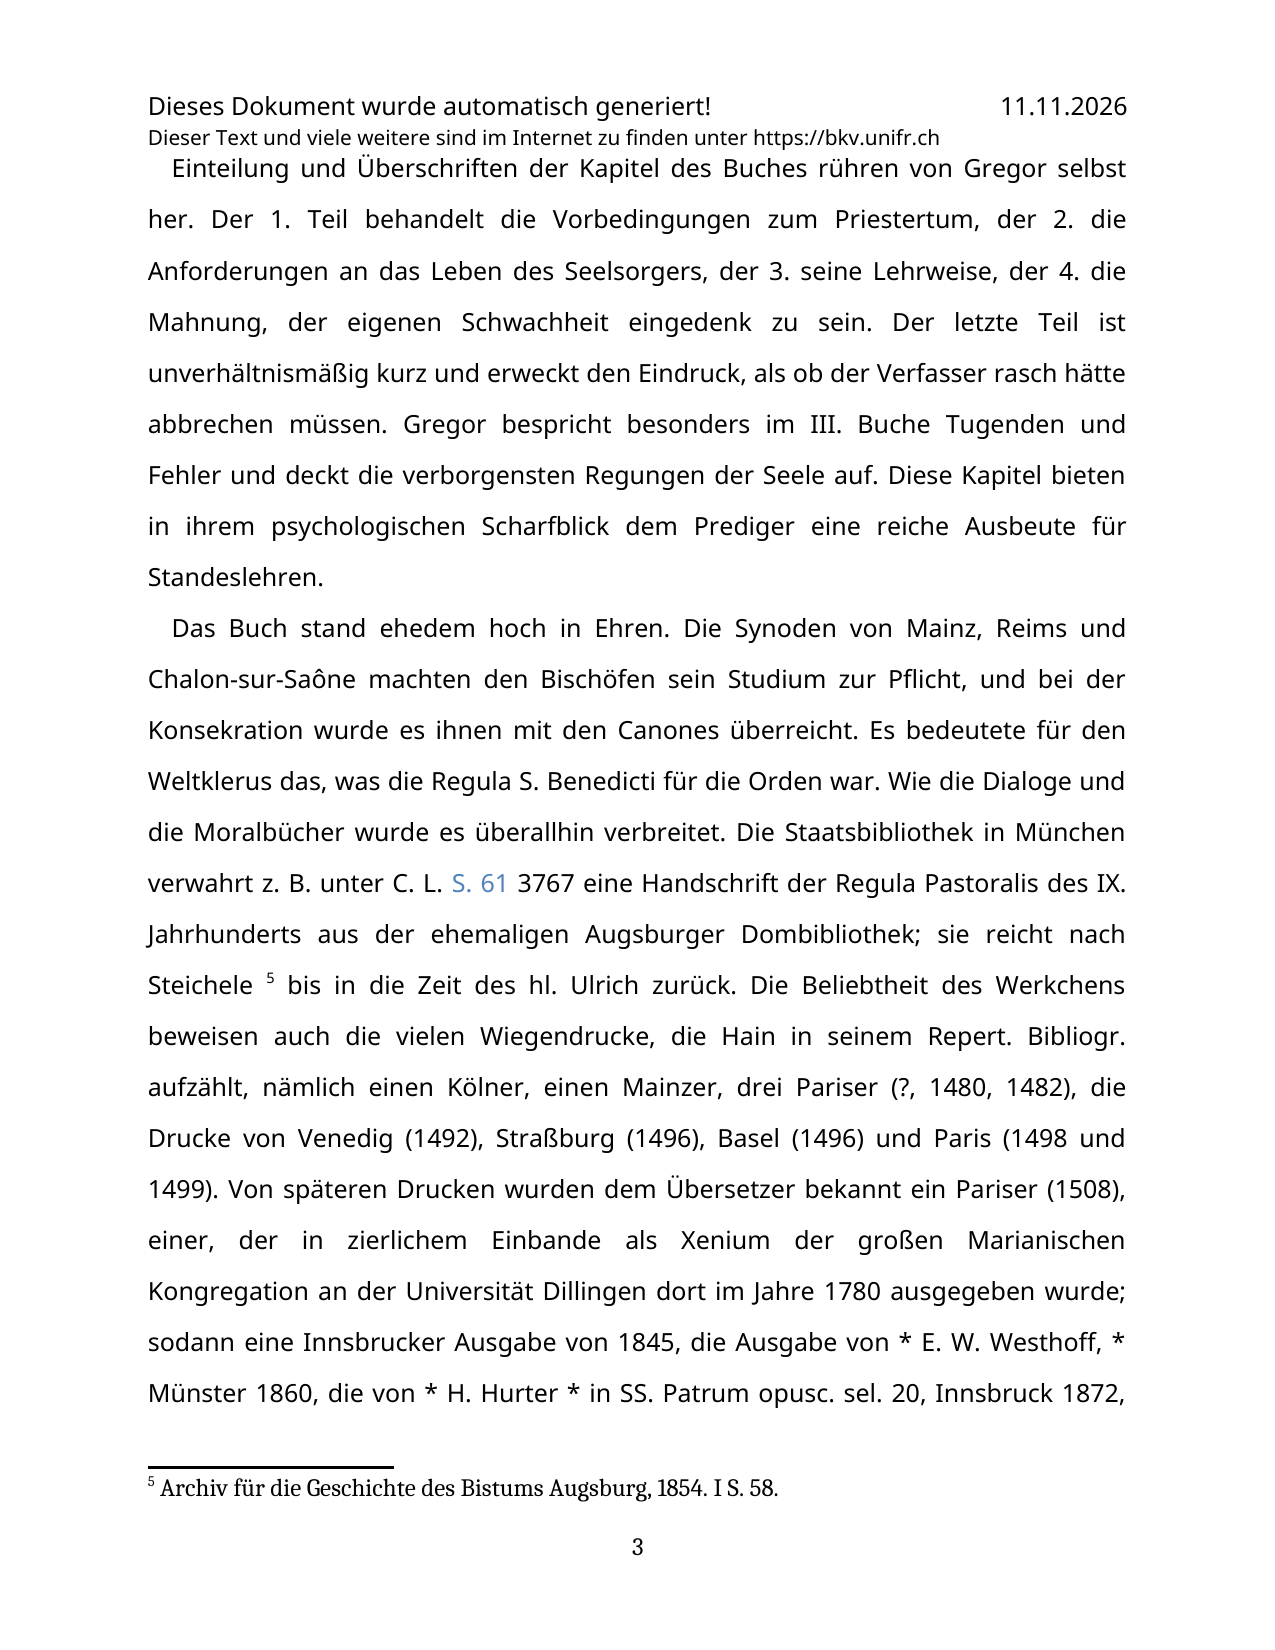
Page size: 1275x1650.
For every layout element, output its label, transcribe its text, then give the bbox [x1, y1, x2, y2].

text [148, 610, 1127, 1410]
text Einteilung und Überschriften der Kapitel des Buches rühren von Gregor selbst her. Der 1. Teil behandelt die Vorbedingungen zum Priestertum, der 2. die Anforderungen an das Leben des Seelsorgers, der 3. seine Lehrweise, der 4. die Mahnung, der eigenen Schwachheit eingedenk zu sein. Der letzte Teil ist unverhältnismäßig kurz und erweckt den Eindruck, als ob der Verfasser rasch hätte abbrechen müssen. Gregor bespricht besonders im III. Buche Tugenden und Fehler und deckt die verborgensten Regungen der Seele auf. Diese Kapitel bieten in ihrem psychologischen Scharfblick dem Prediger eine reiche Ausbeute für Standeslehren. [148, 151, 1127, 593]
